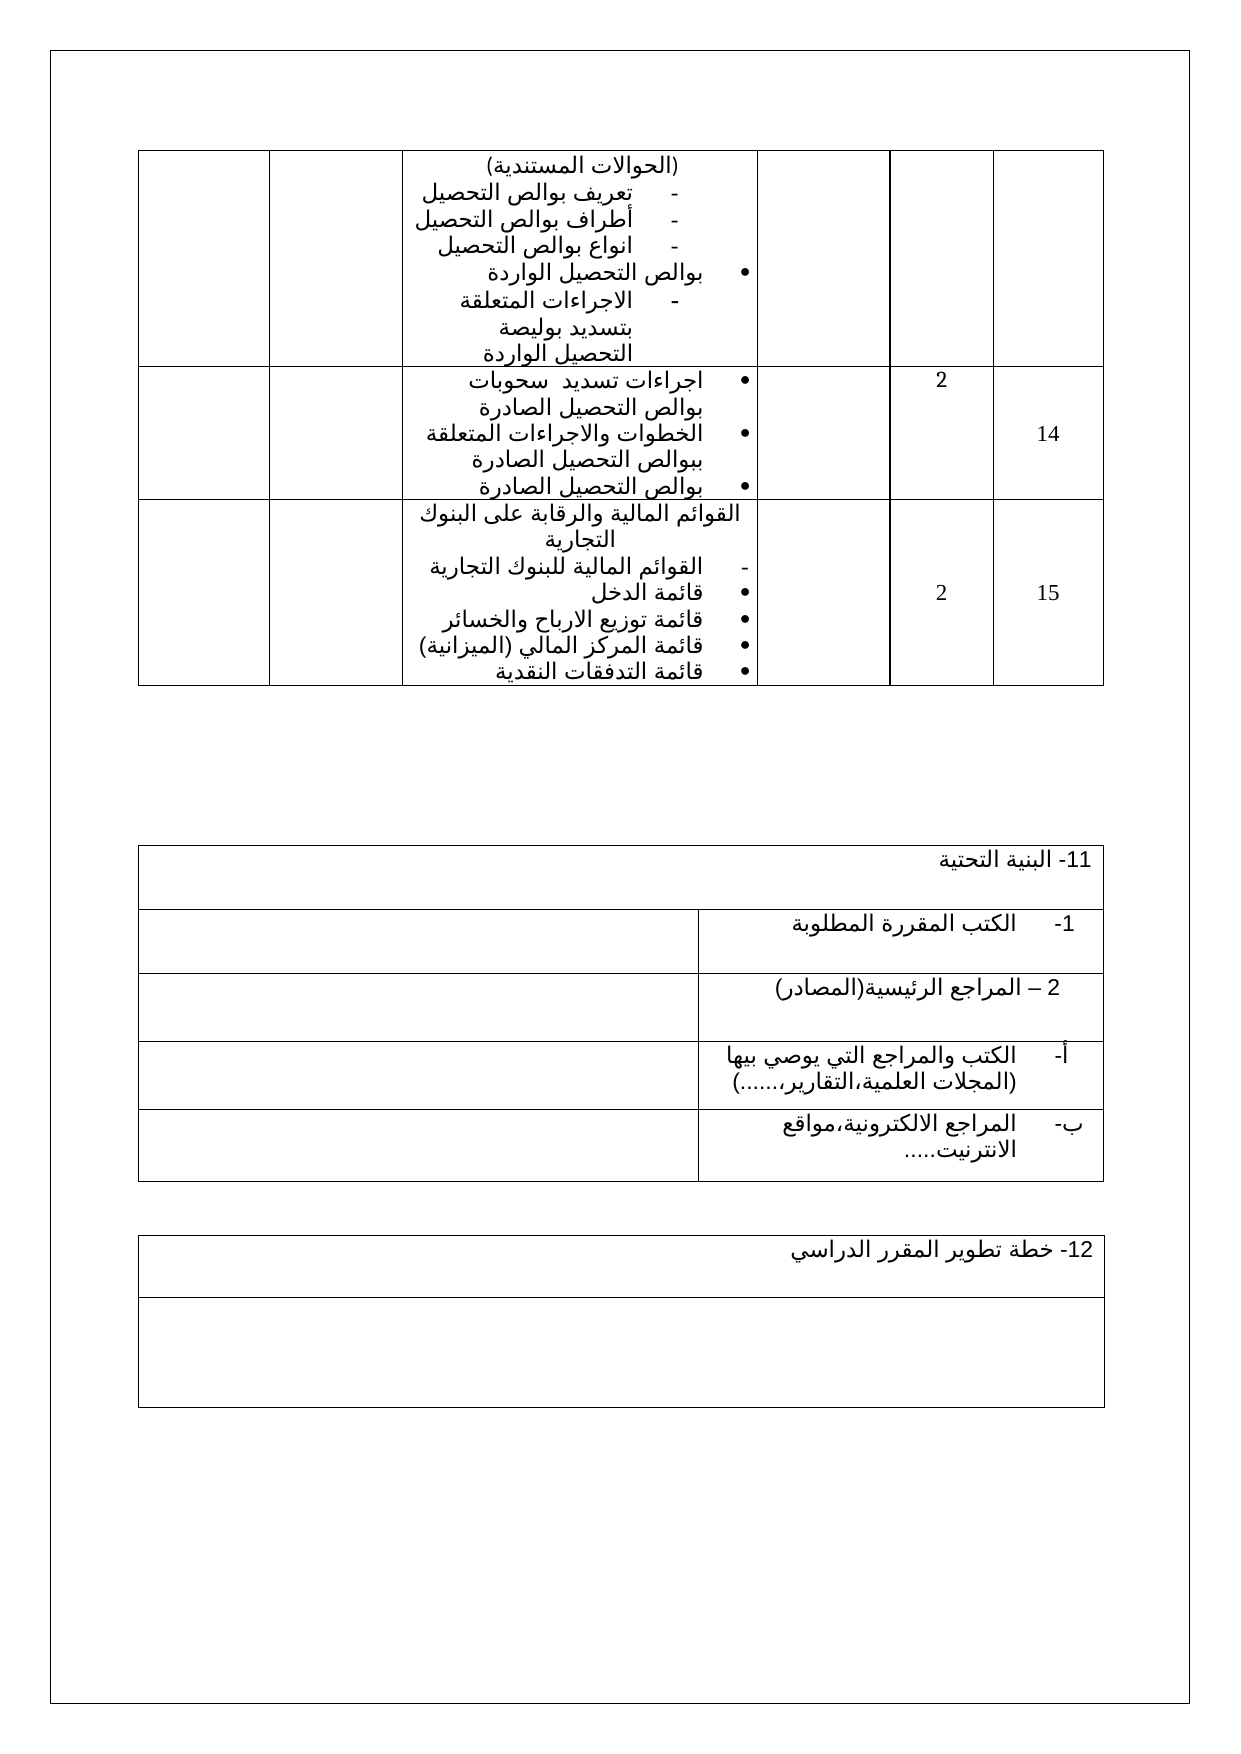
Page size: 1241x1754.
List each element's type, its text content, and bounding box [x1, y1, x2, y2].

table_cell [270, 500, 402, 685]
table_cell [403, 151, 757, 366]
table_cell [270, 367, 402, 499]
table_cell 2 [891, 151, 993, 366]
table_cell [270, 151, 402, 366]
table_cell [139, 367, 269, 499]
table_cell 15 [994, 500, 1103, 685]
table_cell [758, 151, 889, 366]
table_cell 2 [891, 500, 993, 685]
table_cell 2 [891, 367, 993, 499]
table_cell [139, 1298, 1104, 1407]
table_cell [758, 500, 889, 685]
table_cell الكتب والمراجع التي يوصي بيها (المجلات العلمية،التقارير،......) [699, 1042, 1103, 1109]
table_header 11- البنية التحتية [139, 846, 1103, 909]
table_cell [139, 1042, 698, 1109]
table_cell [139, 151, 269, 366]
table_cell 14 [994, 367, 1103, 499]
table_cell [139, 974, 698, 1041]
table_cell 2 – المراجع الرئيسية(المصادر) [699, 974, 1103, 1041]
table_cell 13 [994, 151, 1103, 366]
table_cell اجراءات تسديد سحوبات بوالص التحصيل الصادرة الخطوات والاجراءات المتعلقة ببوالص التحصيل الصادرة بوالص التحصيل الصادرة [403, 367, 757, 499]
table_cell [139, 500, 269, 685]
table_cell [139, 910, 698, 973]
table_cell [139, 1110, 698, 1181]
table_cell [758, 367, 889, 499]
table_cell القوائم المالية والرقابة على البنوك التجارية القوائم المالية للبنوك التجارية قائمة الدخل قائمة توزيع الارباح والخسائر قائمة المركز المالي (الميزانية) قائمة التدفقات النقدية [403, 500, 757, 685]
table_header 12- خطة تطوير المقرر الدراسي [139, 1236, 1104, 1297]
table_cell الكتب المقررة المطلوبة [699, 910, 1103, 973]
table_cell المراجع الالكترونية،مواقع الانترنيت..... [699, 1110, 1103, 1181]
